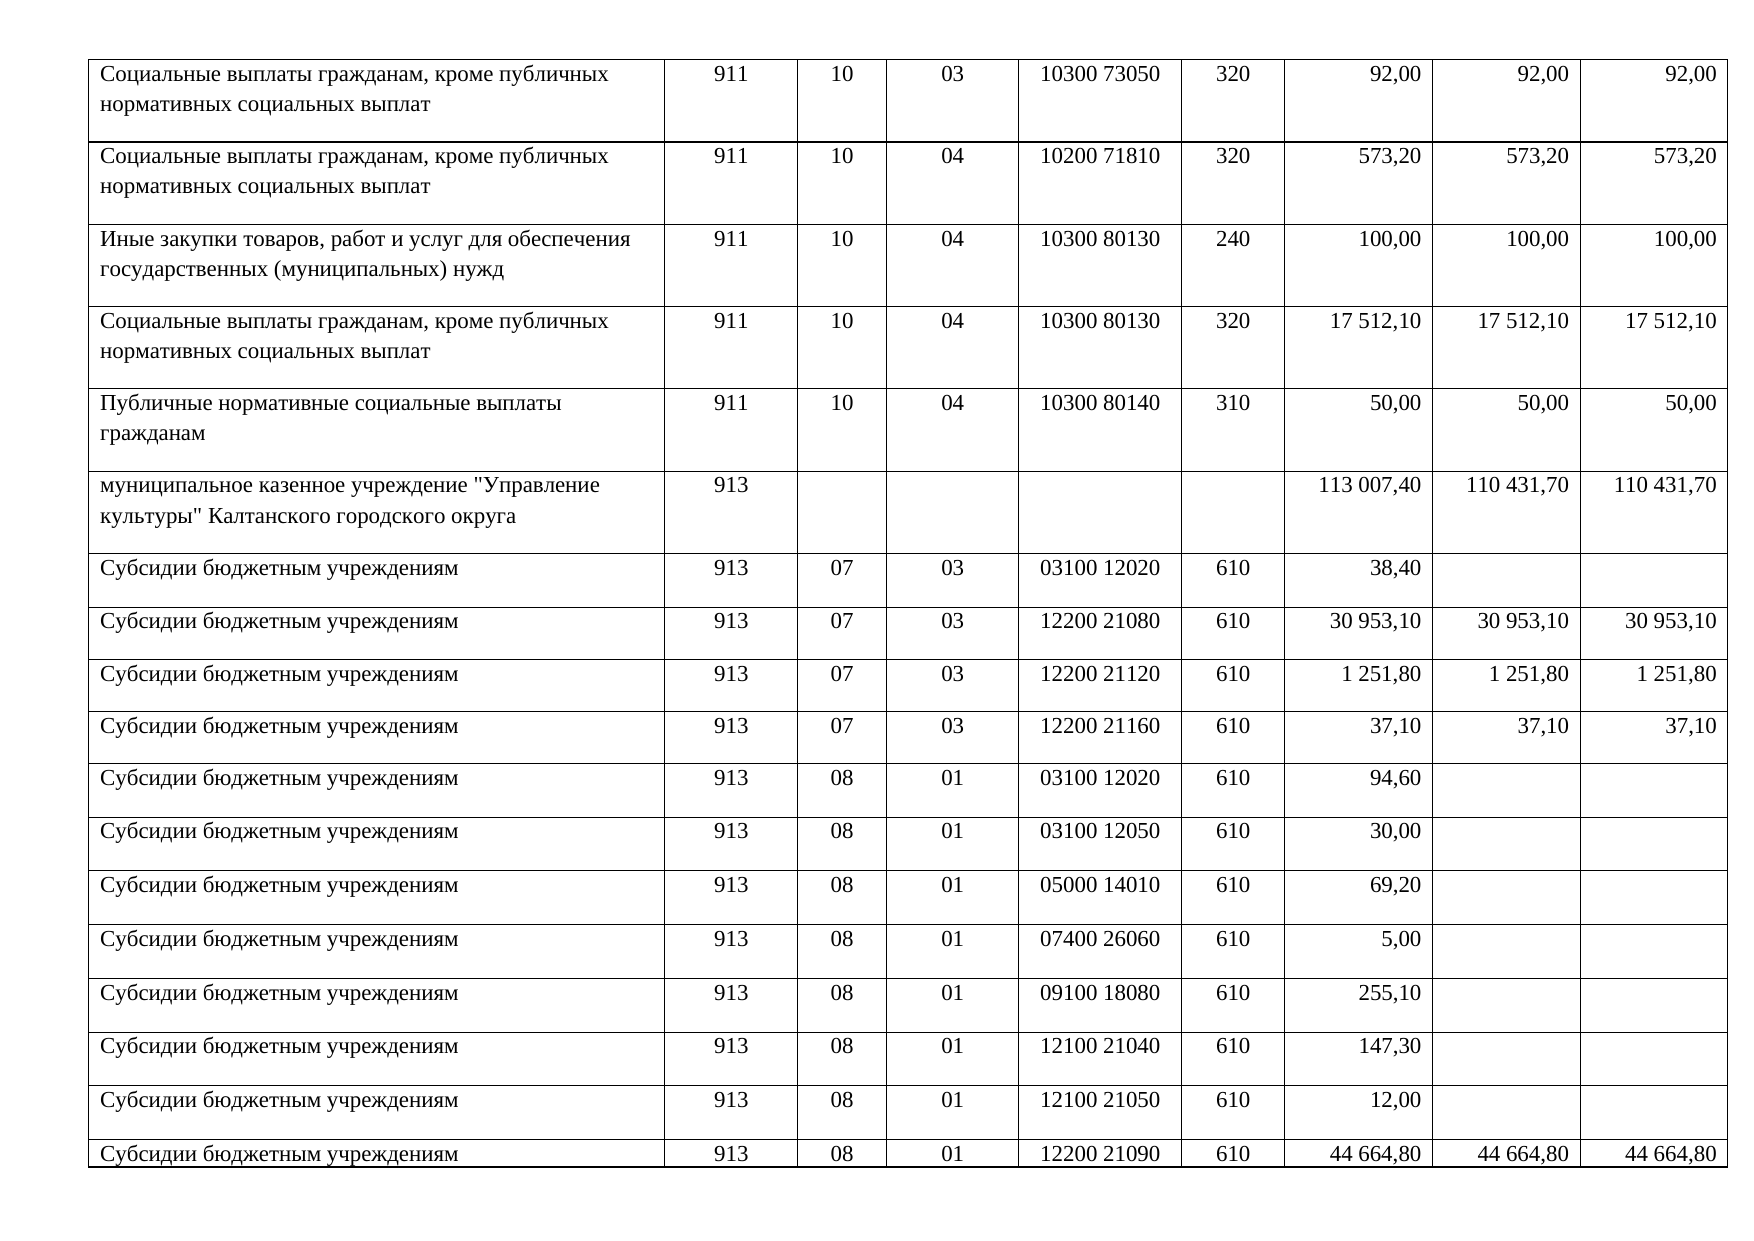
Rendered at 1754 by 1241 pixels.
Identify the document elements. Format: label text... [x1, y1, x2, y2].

table_cell 255,10 [1285, 979, 1432, 1032]
table_cell [1433, 764, 1580, 817]
table_cell 911 [665, 389, 797, 471]
table_cell 08 [798, 1033, 886, 1085]
table_cell 30 953,10 [1433, 608, 1580, 659]
table_cell муниципальное казенное учреждение "Управление культуры" Калтанского городского округа [89, 472, 664, 553]
table_cell [1581, 979, 1727, 1032]
table_cell 38,40 [1285, 554, 1432, 607]
table_cell 610 [1182, 712, 1284, 763]
table_cell 911 [665, 307, 797, 388]
table_cell 03 [887, 712, 1018, 763]
table_cell 5,00 [1285, 925, 1432, 978]
table_cell 10 [798, 60, 886, 141]
table_cell [1433, 871, 1580, 924]
table_cell 911 [665, 143, 797, 224]
table_cell 1 251,80 [1433, 660, 1580, 711]
table_cell [1433, 979, 1580, 1032]
table_cell 04 [887, 143, 1018, 224]
table_cell 913 [665, 871, 797, 924]
table_cell Субсидии бюджетным учреждениям [89, 660, 664, 711]
table_cell 05000 14010 [1019, 871, 1181, 924]
table_cell 37,10 [1285, 712, 1432, 763]
table_cell 30 953,10 [1285, 608, 1432, 659]
table_cell Социальные выплаты гражданам, кроме публичных нормативных социальных выплат [89, 143, 664, 224]
table_cell [1581, 764, 1727, 817]
table_cell 50,00 [1581, 389, 1727, 471]
table_cell 913 [665, 979, 797, 1032]
table_cell 44 664,80 [1433, 1140, 1580, 1166]
table_cell 240 [1182, 225, 1284, 306]
table_cell 1 251,80 [1285, 660, 1432, 711]
table_cell 07 [798, 712, 886, 763]
table_cell [1182, 472, 1284, 553]
table_cell 100,00 [1285, 225, 1432, 306]
table_cell 44 664,80 [1285, 1140, 1432, 1166]
table_cell 69,20 [1285, 871, 1432, 924]
table_cell 573,20 [1581, 143, 1727, 224]
table_cell 913 [665, 764, 797, 817]
table_cell 01 [887, 871, 1018, 924]
table_cell 610 [1182, 1033, 1284, 1085]
table_cell 610 [1182, 608, 1284, 659]
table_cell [89, 1140, 664, 1166]
table_cell 320 [1182, 307, 1284, 388]
table_cell 03100 12050 [1019, 818, 1181, 870]
table_cell 610 [1182, 871, 1284, 924]
table_cell 94,60 [1285, 764, 1432, 817]
table_cell 08 [798, 764, 886, 817]
table_cell [1581, 1033, 1727, 1085]
table_cell 12100 21050 [1019, 1086, 1181, 1139]
table_cell 147,30 [1285, 1033, 1432, 1085]
table_cell 10200 71810 [1019, 143, 1181, 224]
table_cell [1433, 925, 1580, 978]
table_cell 610 [1182, 554, 1284, 607]
table_cell Иные закупки товаров, работ и услуг для обеспечения государственных (муниципальных) нужд [89, 225, 664, 306]
table_cell 04 [887, 389, 1018, 471]
table_cell Субсидии бюджетным учреждениям [89, 1033, 664, 1085]
table_cell 913 [665, 554, 797, 607]
table_cell 01 [887, 925, 1018, 978]
table_cell 17 512,10 [1581, 307, 1727, 388]
table_cell [1581, 1086, 1727, 1139]
table_cell 07400 26060 [1019, 925, 1181, 978]
table_cell 08 [798, 871, 886, 924]
table_cell Субсидии бюджетным учреждениям [89, 871, 664, 924]
table_cell 03 [887, 660, 1018, 711]
table_cell [1581, 925, 1727, 978]
table_cell 110 431,70 [1433, 472, 1580, 553]
table_cell 03 [887, 554, 1018, 607]
table_cell 01 [887, 764, 1018, 817]
table_cell 04 [887, 307, 1018, 388]
table_cell 10 [798, 143, 886, 224]
table_cell 913 [665, 472, 797, 553]
table_cell 09100 18080 [1019, 979, 1181, 1032]
table_cell 320 [1182, 60, 1284, 141]
table_cell 911 [665, 60, 797, 141]
table_cell 01 [887, 818, 1018, 870]
table_cell 113 007,40 [1285, 472, 1432, 553]
table_cell 610 [1182, 979, 1284, 1032]
table_cell 04 [887, 225, 1018, 306]
table_cell 07 [798, 554, 886, 607]
table_cell 01 [887, 1140, 1018, 1166]
table_cell 01 [887, 1033, 1018, 1085]
table_cell 12200 21080 [1019, 608, 1181, 659]
table_cell 10 [798, 389, 886, 471]
table_cell [1581, 871, 1727, 924]
table_cell 30 953,10 [1581, 608, 1727, 659]
table_cell 92,00 [1285, 60, 1432, 141]
table_cell 12200 21160 [1019, 712, 1181, 763]
table_cell 50,00 [1433, 389, 1580, 471]
table_cell [1433, 554, 1580, 607]
table_cell Субсидии бюджетным учреждениям [89, 1086, 664, 1139]
table_cell Субсидии бюджетным учреждениям [89, 764, 664, 817]
table_cell 50,00 [1285, 389, 1432, 471]
table_cell 12200 21090 [1019, 1140, 1181, 1166]
table_cell 07 [798, 608, 886, 659]
table_cell 08 [798, 925, 886, 978]
table_cell 610 [1182, 818, 1284, 870]
table_cell 10300 80140 [1019, 389, 1181, 471]
table_cell 01 [887, 1086, 1018, 1139]
table_cell [1581, 818, 1727, 870]
table_cell 03100 12020 [1019, 554, 1181, 607]
table_cell 913 [665, 818, 797, 870]
table_cell 10 [798, 225, 886, 306]
table_cell 12,00 [1285, 1086, 1432, 1139]
table_cell 08 [798, 1086, 886, 1139]
table_cell 913 [665, 712, 797, 763]
table_cell 610 [1182, 1086, 1284, 1139]
table_cell Социальные выплаты гражданам, кроме публичных нормативных социальных выплат [89, 307, 664, 388]
table_cell 08 [798, 1140, 886, 1166]
table_cell [1433, 1086, 1580, 1139]
table_cell [1433, 818, 1580, 870]
table_cell Субсидии бюджетным учреждениям [89, 712, 664, 763]
table_cell 100,00 [1581, 225, 1727, 306]
table_cell [1581, 554, 1727, 607]
table_cell 10300 80130 [1019, 307, 1181, 388]
table_cell 310 [1182, 389, 1284, 471]
table_cell 03 [887, 60, 1018, 141]
table_cell 92,00 [1581, 60, 1727, 141]
table_cell 44 664,80 [1581, 1140, 1727, 1166]
table_cell [887, 472, 1018, 553]
table_cell Субсидии бюджетным учреждениям [89, 608, 664, 659]
table_cell Социальные выплаты гражданам, кроме публичных нормативных социальных выплат [89, 60, 664, 141]
table_cell Субсидии бюджетным учреждениям [89, 818, 664, 870]
table_cell 1 251,80 [1581, 660, 1727, 711]
table_cell Публичные нормативные социальные выплаты гражданам [89, 389, 664, 471]
table_cell 01 [887, 979, 1018, 1032]
table_cell [798, 472, 886, 553]
table_cell 10 [798, 307, 886, 388]
table_cell 10300 80130 [1019, 225, 1181, 306]
table_cell 37,10 [1433, 712, 1580, 763]
table_cell Субсидии бюджетным учреждениям [89, 925, 664, 978]
table_cell 913 [665, 1033, 797, 1085]
table_cell 37,10 [1581, 712, 1727, 763]
table_cell 03100 12020 [1019, 764, 1181, 817]
table_cell 913 [665, 1140, 797, 1166]
table_cell 17 512,10 [1285, 307, 1432, 388]
table_cell 07 [798, 660, 886, 711]
table_cell [1019, 472, 1181, 553]
table_cell 913 [665, 1086, 797, 1139]
table_cell 110 431,70 [1581, 472, 1727, 553]
table_cell 12200 21120 [1019, 660, 1181, 711]
table_cell 12100 21040 [1019, 1033, 1181, 1085]
table_cell Субсидии бюджетным учреждениям [89, 554, 664, 607]
table_cell 320 [1182, 143, 1284, 224]
table_cell [1433, 1033, 1580, 1085]
table_cell 10300 73050 [1019, 60, 1181, 141]
table_cell 913 [665, 925, 797, 978]
table_cell 92,00 [1433, 60, 1580, 141]
table_cell 573,20 [1433, 143, 1580, 224]
table_cell 03 [887, 608, 1018, 659]
table_cell 30,00 [1285, 818, 1432, 870]
table_cell 08 [798, 979, 886, 1032]
table_cell 17 512,10 [1433, 307, 1580, 388]
table_cell 08 [798, 818, 886, 870]
table_cell 610 [1182, 925, 1284, 978]
table_cell 610 [1182, 1140, 1284, 1166]
table_cell 610 [1182, 660, 1284, 711]
table_cell 100,00 [1433, 225, 1580, 306]
table_cell 913 [665, 660, 797, 711]
table_cell 610 [1182, 764, 1284, 817]
table_cell 911 [665, 225, 797, 306]
table_cell Субсидии бюджетным учреждениям [89, 979, 664, 1032]
table_cell 573,20 [1285, 143, 1432, 224]
table_cell 913 [665, 608, 797, 659]
